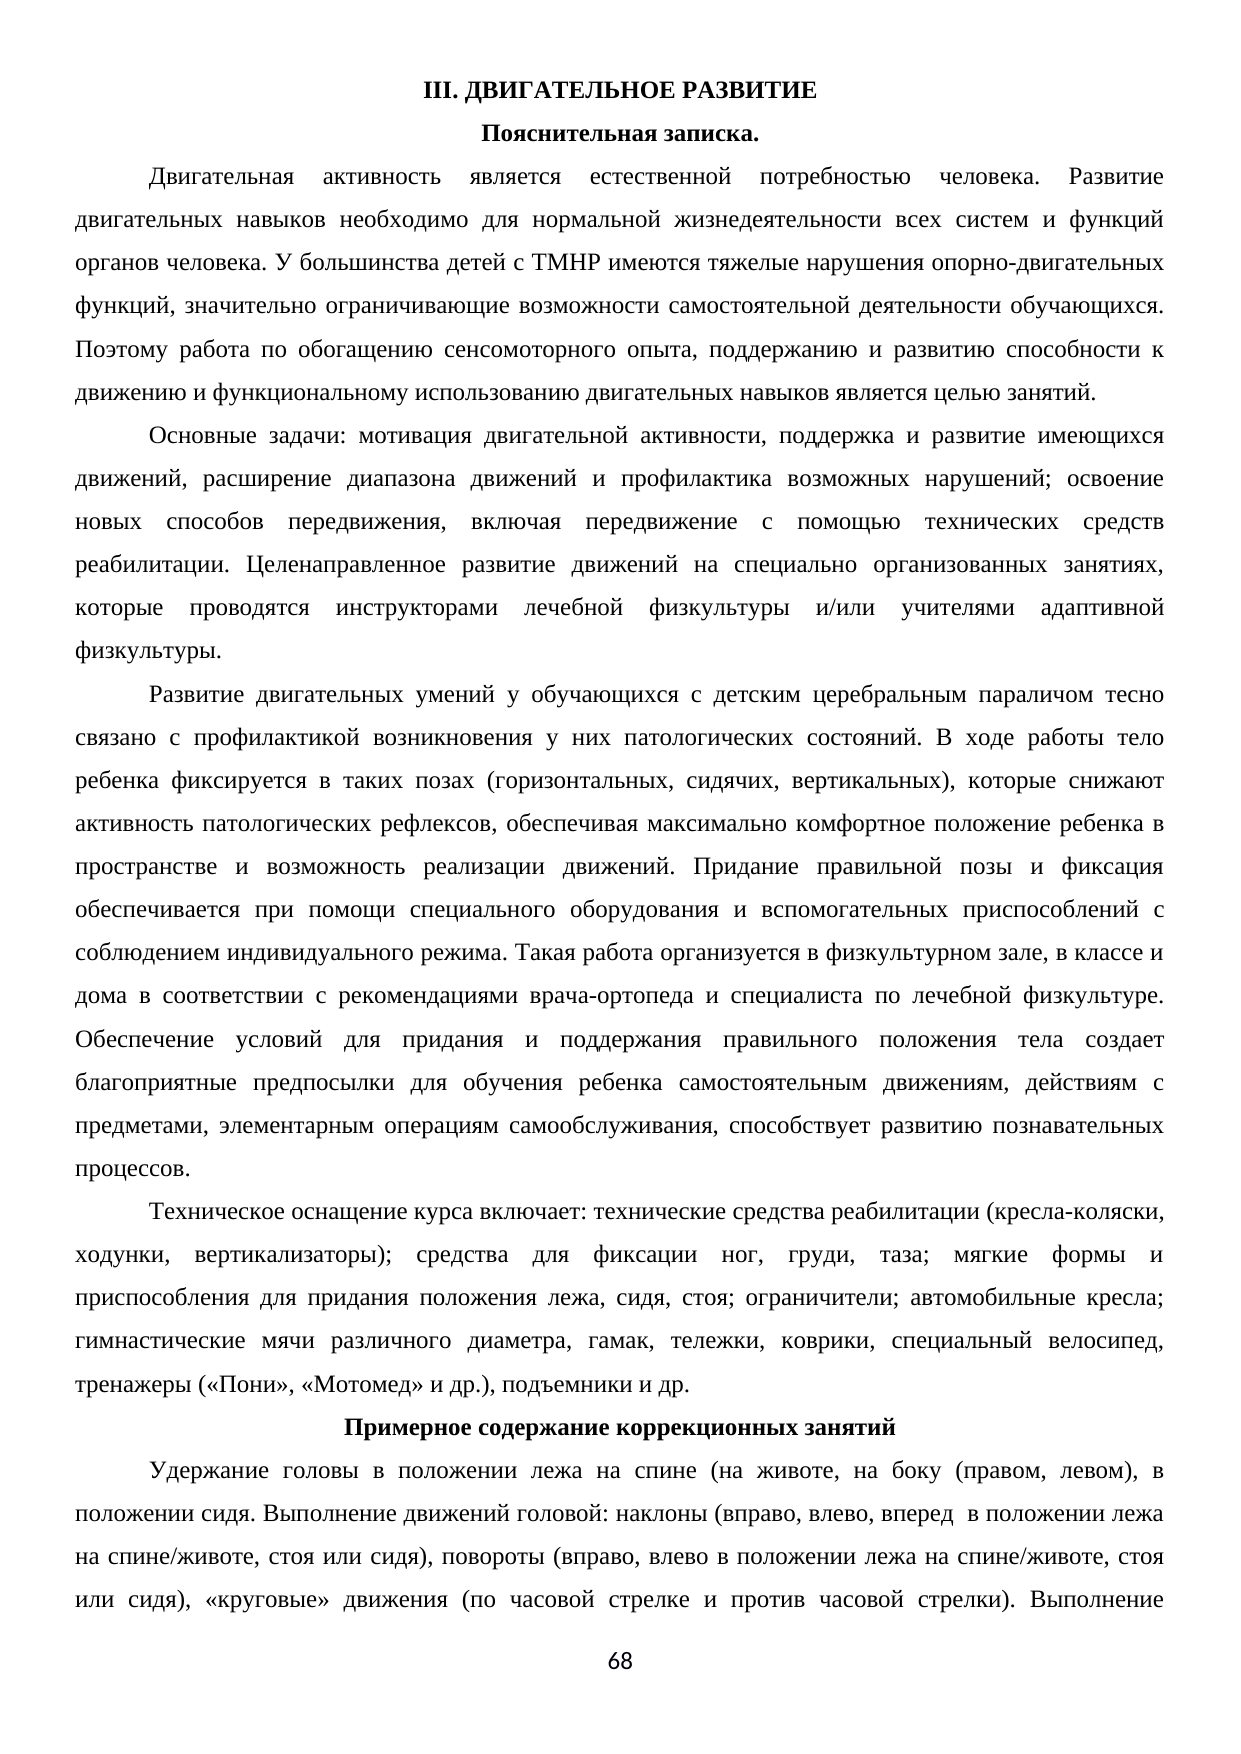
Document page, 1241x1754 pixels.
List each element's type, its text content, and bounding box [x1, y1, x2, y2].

text Примерное содержание коррекционных занятий [75, 1412, 1165, 1441]
text Основные задачи: мотивация двигательной активности, поддержка и развитие имеющихся движений, расширение диапазона движений и профилактика возможных нарушений; освоение новых способов передвижения, включая передвижение с помощью технических средств реабилитации. Целенаправленное развитие движений на специально организованных занятиях, которые проводятся инструкторами лечебной физкультуры и/или учителями адаптивной физкультуры. [75, 420, 1165, 664]
text Техническое оснащение курса включает: технические средства реабилитации (кресла-коляски, ходунки, вертикализаторы); средства для фиксации ног, груди, таза; мягкие формы и приспособления для придания положения лежа, сидя, стоя; ограничители; автомобильные кресла; гимнастические мячи различного диаметра, гамак, тележки, коврики, специальный велосипед, тренажеры («Пони», «Мотомед» и др.), подъемники и др. [75, 1196, 1165, 1397]
text Двигательная активность является естественной потребностью человека. Развитие двигательных навыков необходимо для нормальной жизнедеятельности всех систем и функций органов человека. У большинства детей с ТМНР имеются тяжелые нарушения опорно-двигательных функций, значительно ограничивающие возможности самостоятельной деятельности обучающихся. Поэтому работа по обогащению сенсомоторного опыта, поддержанию и развитию способности к движению и функциональному использованию двигательных навыков является целью занятий. [75, 161, 1165, 406]
text III. ДВИГАТЕЛЬНОЕ РАЗВИТИЕ [75, 75, 1165, 104]
text Пояснительная записка. [75, 118, 1165, 147]
text Развитие двигательных умений у обучающихся с детским церебральным параличом тесно связано с профилактикой возникновения у них патологических состояний. В ходе работы тело ребенка фиксируется в таких позах (горизонтальных, сидячих, вертикальных), которые снижают активность патологических рефлексов, обеспечивая максимально комфортное положение ребенка в пространстве и возможность реализации движений. Придание правильной позы и фиксация обеспечивается при помощи специального оборудования и вспомогательных приспособлений с соблюдением индивидуального режима. Такая работа организуется в физкультурном зале, в классе и дома в соответствии с рекомендациями врача-ортопеда и специалиста по лечебной физкультуре. Обеспечение условий для придания и поддержания правильного положения тела создает благоприятные предпосылки для обучения ребенка самостоятельным движениям, действиям с предметами, элементарным операциям самообслуживания, способствует развитию познавательных процессов. [75, 679, 1165, 1182]
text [75, 1455, 1165, 1613]
